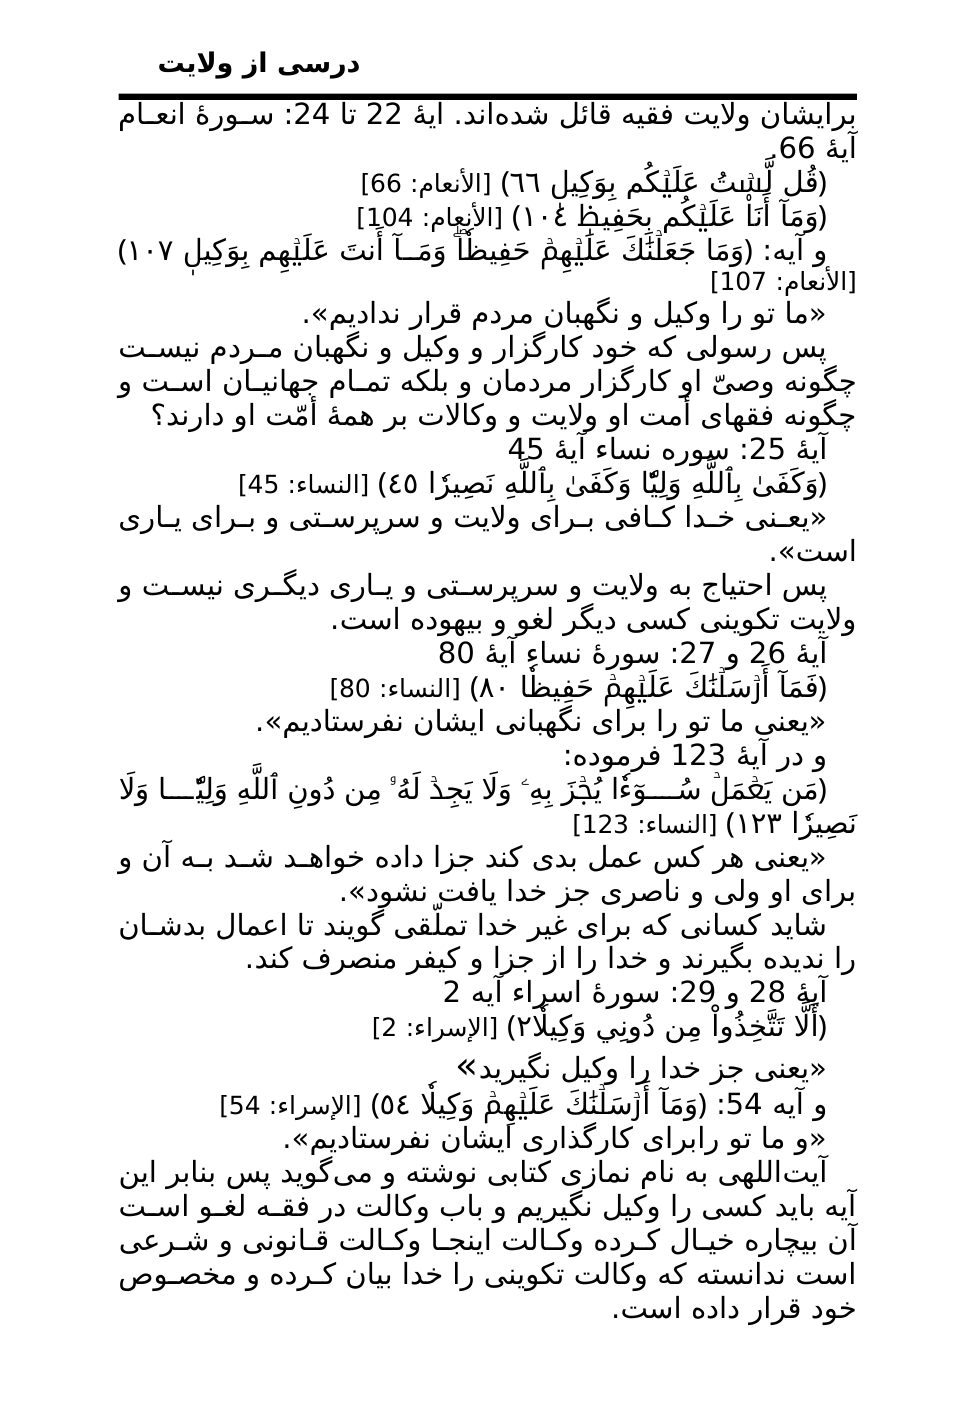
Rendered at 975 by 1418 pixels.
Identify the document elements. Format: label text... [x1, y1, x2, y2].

text آیۀ 28 و 29: سورۀ اسراء آیه 2 [118, 976, 857, 1010]
text ﴿فَمَآ أَرۡسَلۡنَٰكَ عَلَيۡهِمۡ حَفِيظٗا ٨٠﴾ [النساء: 80] [118, 670, 857, 704]
text «یعنی جز خدا را وکیل نگیرید» [118, 1044, 857, 1087]
text و آیه 54: ﴿وَمَآ أَرۡسَلۡنَٰكَ عَلَيۡهِمۡ وَكِيلٗا ٥٤﴾ [الإسراء: 54] [118, 1087, 857, 1121]
text ﴿وَمَآ أَنَا۠ عَلَيۡكُم بِحَفِيظٖ ١٠٤﴾ [الأنعام: 104] [118, 199, 857, 233]
text آیۀ 25: سوره نساء آیۀ 45 [118, 432, 857, 466]
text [118, 98, 857, 166]
text ﴿قُل لَّسۡتُ عَلَيۡكُم بِوَكِيلٖ ٦٦﴾ [الأنعام: 66] [118, 166, 857, 199]
text ﴿أَلَّا تَتَّخِذُواْ مِن دُونِي وَكِيلٗا٢﴾ [الإسراء: 2] [118, 1010, 857, 1044]
text «و ما تو رابرای کارگذاری ایشان نفرستادیم». [118, 1121, 857, 1155]
text آیت‌اللهی به نام نمازی کتابی نوشته و می‌گوید پس بنابر این آیه باید کسی را وکیل نگیریم و باب وکالت در فقه لغو است آن بیچاره خیال کرده وکالت اینجا وکالت قانونی و شرعی است ندانسته که وکالت تکوینی را خدا بیان کرده و مخصوص خود قرار داده است. [118, 1155, 857, 1325]
text «یعنی خدا کافی برای ولایت و سرپرستی و برای یاری است». [118, 500, 857, 568]
text «یعنی هر کس عمل بدی کند جزا داده خواهد شد به آن و برای او ولی و ناصری جز خدا یافت نشود». [118, 840, 857, 908]
text شاید کسانی که برای غیر خدا تملّقی گویند تا اعمال بدشان را ندیده بگیرند و خدا را از جزا و کیفر منصرف کند. [118, 908, 857, 976]
text پس رسولی که خود کارگزار و وکیل و نگهبان مردم نیست چگونه وصیّ او کارگزار مردمان و بلکه تمام جهانیان است و چگونه فقهای أمت او ولایت و وکالات بر همۀ أمّت او دارند؟ [118, 331, 857, 432]
text و آیه: ﴿وَمَا جَعَلۡنَٰكَ عَلَيۡهِمۡ حَفِيظٗاۖ وَمَآ أَنتَ عَلَيۡهِم بِوَكِيلٖ ١٠٧﴾ [الأنعام: 107] [118, 233, 857, 297]
text ﴿وَكَفَىٰ بِٱللَّهِ وَلِيّٗا وَكَفَىٰ بِٱللَّهِ نَصِيرٗا ٤٥﴾ [النساء: 45] [118, 466, 857, 500]
text ﴿مَن يَعۡمَلۡ سُوٓءٗا يُجۡزَ بِهِۦ وَلَا يَجِدۡ لَهُۥ مِن دُونِ ٱللَّهِ وَلِيّٗا وَلَا نَصِيرٗا ١٢٣﴾ [النساء: 123] [118, 772, 857, 840]
text آیۀ 26 و 27: سورۀ نساء آیۀ 80 [118, 636, 857, 670]
text «ما تو را وکیل و نگهبان مردم قرار ندادیم». [118, 297, 857, 331]
text پس احتیاج به ولایت و سرپرستی و یاری دیگری نیست و ولایت تکوینی کسی دیگر لغو و بیهوده است. [118, 568, 857, 636]
text «یعنی ما تو را برای نگهبانی ایشان نفرستادیم». [118, 704, 857, 738]
text و در آیۀ 123 فرموده: [118, 738, 857, 772]
